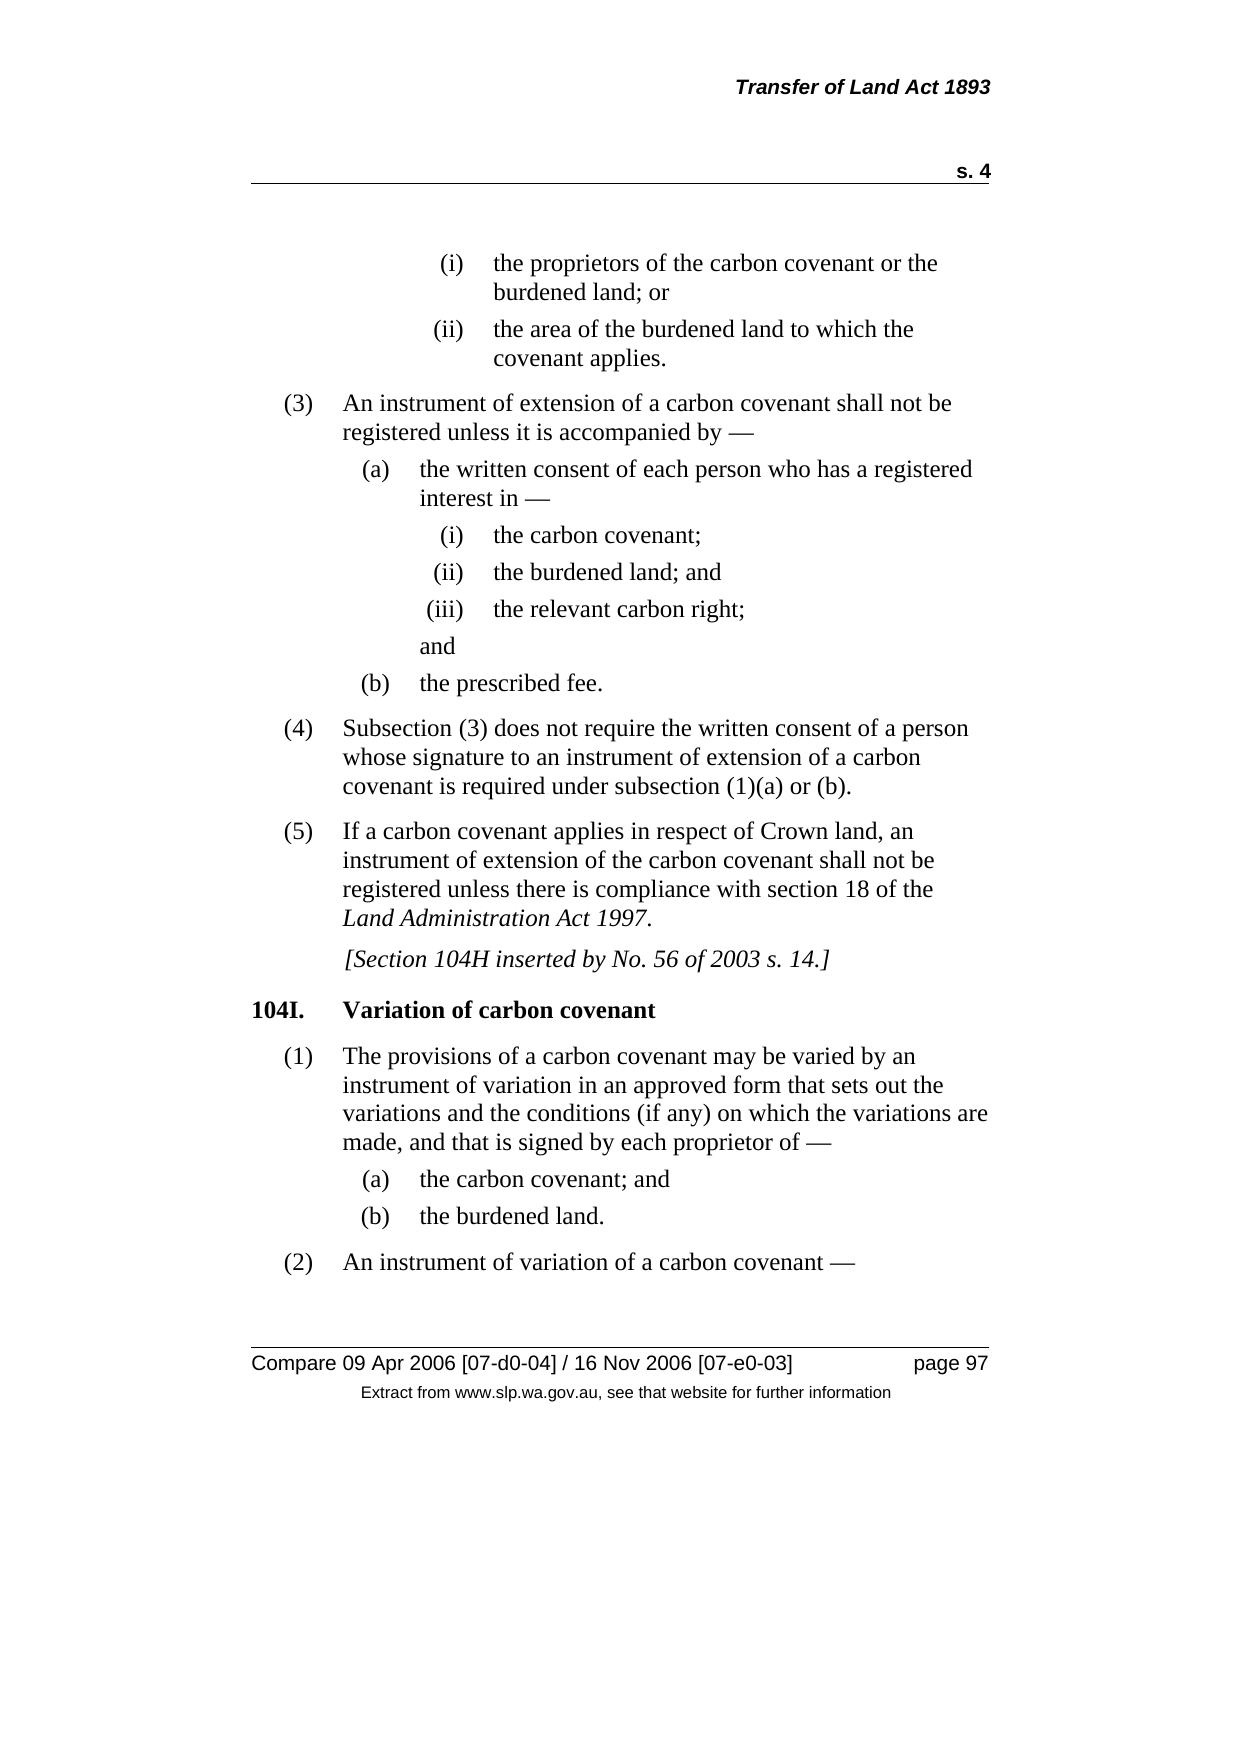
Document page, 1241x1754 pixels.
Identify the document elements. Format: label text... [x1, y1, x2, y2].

text (3) An instrument of extension of a carbon covenant shall not be registered unless it is accompanied by — [251, 388, 989, 446]
subtitle 104I. Variation of carbon covenant [251, 996, 989, 1024]
text (ii) the area of the burdened land to which the covenant applies. [251, 314, 989, 371]
text (i) the proprietors of the carbon covenant or the burdened land; or [251, 248, 989, 306]
text (a) the carbon covenant; and [251, 1164, 989, 1193]
text and [251, 631, 989, 660]
text [Section 104H inserted by No. 56 of 2003 s. 14.] [251, 944, 989, 973]
text (1) The provisions of a carbon covenant may be varied by an instrument of variation in an approved form that sets out the variations and the conditions (if any) on which the variations are made, and that is signed by each proprietor of — [251, 1041, 989, 1156]
text (b) the prescribed fee. [251, 668, 989, 697]
text (5) If a carbon covenant applies in respect of Crown land, an instrument of extension of the carbon covenant shall not be registered unless there is compliance with section 18 of the Land Administration Act 1997. [251, 816, 989, 931]
text (4) Subsection (3) does not require the written consent of a person whose signature to an instrument of extension of a carbon covenant is required under subsection (1)(a) or (b). [251, 713, 989, 800]
text (ii) the burdened land; and [251, 557, 989, 586]
text (i) the carbon covenant; [251, 520, 989, 548]
text (b) the burdened land. [251, 1201, 989, 1230]
text (iii) the relevant carbon right; [251, 594, 989, 623]
text (2) An instrument of variation of a carbon covenant — [251, 1247, 989, 1276]
text (a) the written consent of each person who has a registered interest in — [251, 454, 989, 511]
